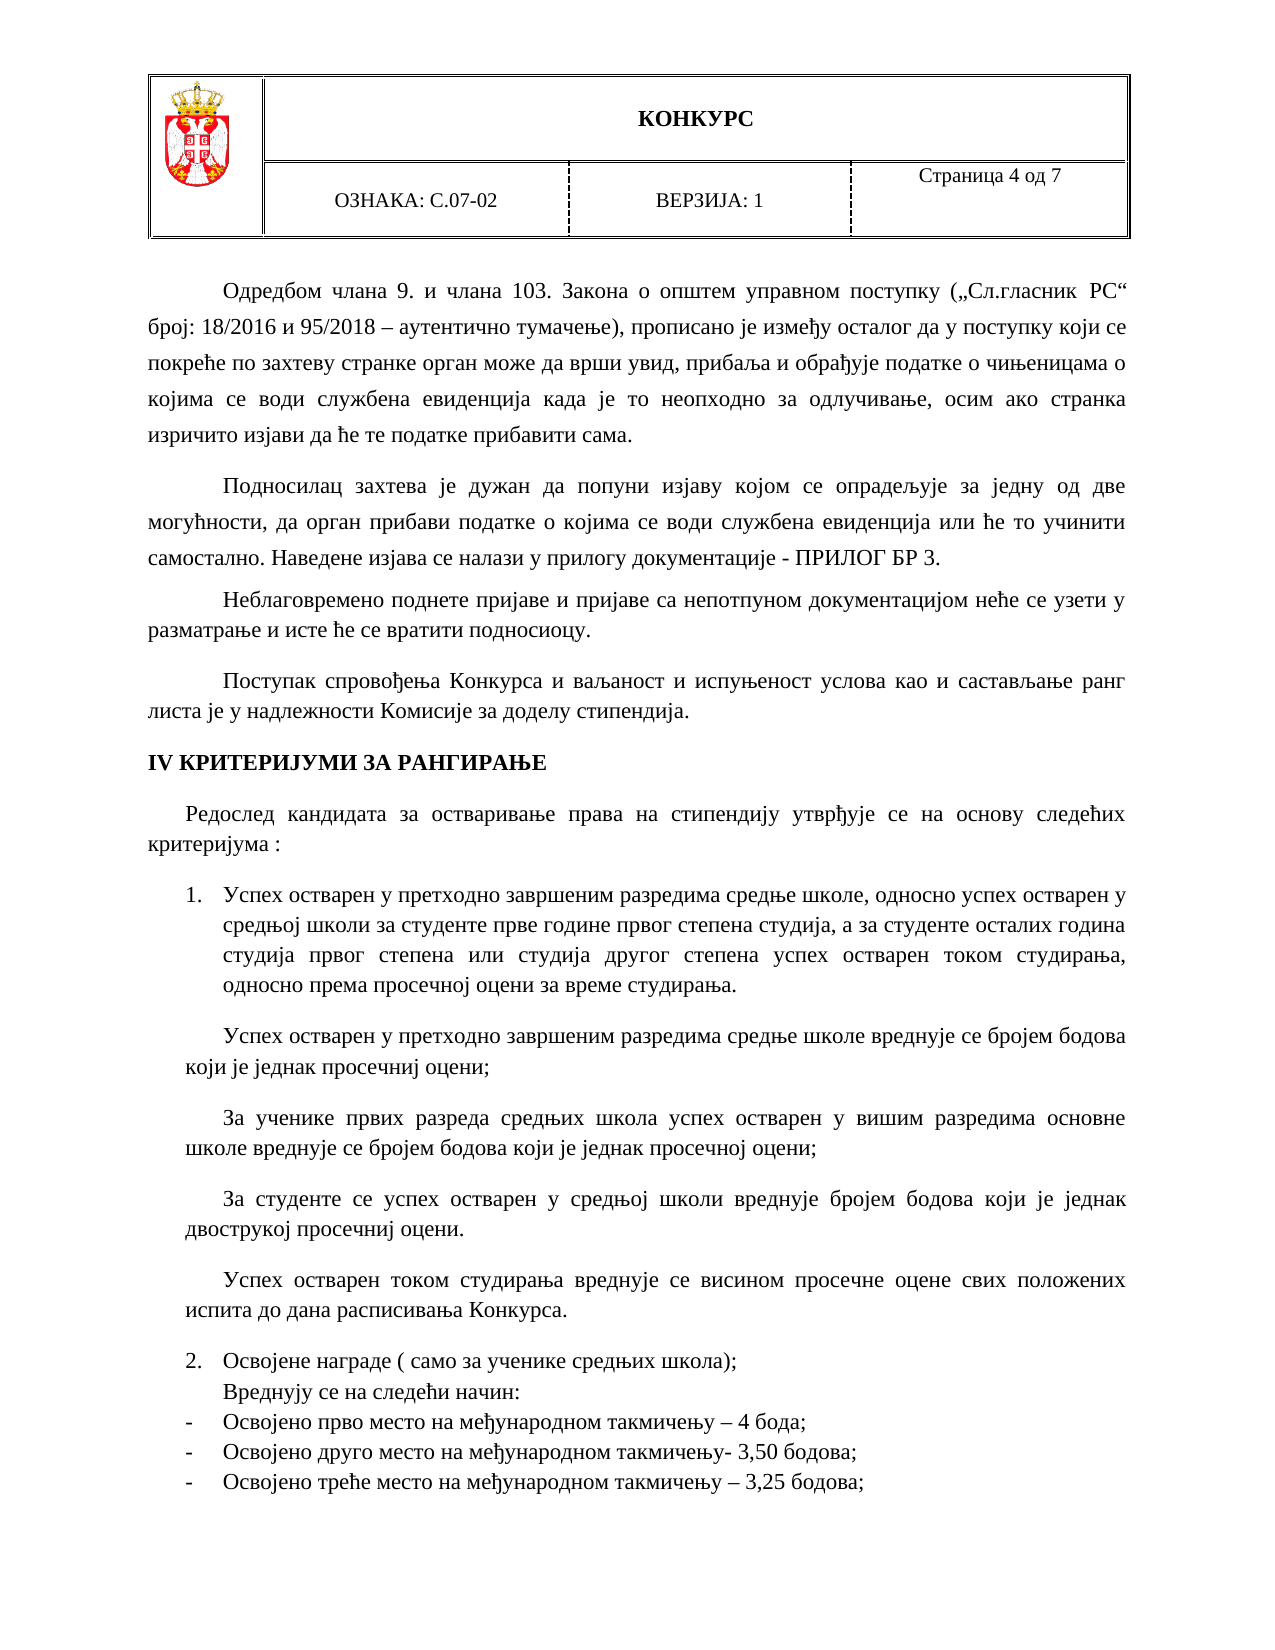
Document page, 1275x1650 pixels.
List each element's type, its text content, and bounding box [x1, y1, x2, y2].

text Поступак спровођења Конкурса и ваљаност и испуњеност услова као и састављање ранг листа је у надлежности Комисије за доделу стипендија. [148, 667, 1127, 724]
list Освојено друго место на међународном такмичењу- 3,50 бодова; [185, 1438, 1127, 1464]
text Редослед кандидата за остваривање права на стипендију утврђује се на основу следећих критеријума : [148, 800, 1127, 856]
text За ученике првих разреда средњих школа успех остварен у вишим разредима основне школе вреднује се бројем бодова који је једнак просечној оцени; [185, 1104, 1127, 1160]
text IV КРИТЕРИЈУМИ ЗА РАНГИРАЊЕ [148, 749, 1127, 775]
text Неблаговремено поднете пријаве и пријаве са непотпуном документацијом неће се узети у разматрање и исте ће се вратити подносиоцу. [148, 586, 1127, 643]
text Подносилац захтева је дужан да попуни изјаву којом се опрадељује за једну од две могућности, да орган прибави податке о којима се води службена евиденција или ће то учинити самостално. Наведене изјава се налази у прилогу документације - ПРИЛОГ БР 3. [148, 463, 1127, 571]
text За студенте се успех остварен у средњој школи вреднује бројем бодова који је једнак двострукој просечниј оцени. [185, 1185, 1127, 1242]
text Успех остварен током студирања вреднује се висином просечне оцене свих положених испита до дана расписивања Конкурса. [185, 1266, 1127, 1323]
list Вреднују се на следећи начин: [223, 1378, 1127, 1404]
text Одредбом члана 9. и члана 103. Закона о општем управном поступку („Сл.гласник РС“ број: 18/2016 и 95/2018 – аутентично тумачење), прописано је између осталог да у поступку који се покреће по захтеву странке орган може да врши увид, прибаља и обрађује податке о чињеницама о којима се води службена евиденција када је то неопходно за одлучивање, осим ако странка изричито изјави да ће те податке прибавити сама. [148, 267, 1127, 447]
list Освојене награде ( само за ученике средњих школа); [185, 1348, 1127, 1374]
list Успех остварен у претходно завршеним разредима средње школе, односно успех остварен у средњој школи за студенте прве године првог степена студија, а за студенте осталих година студија првог степена или студија другог степена успех оствaрен током студирања, односно према просечној оцени за време студирања. [185, 881, 1127, 998]
list Освојено прво место на међународном такмичењу – 4 бода; [185, 1408, 1127, 1434]
list Освојено треће место на међународном такмичењу – 3,25 бодова; [185, 1468, 1127, 1495]
text Успех остварен у претходно завршеним разредима средње школе вреднује се бројем бодова који је једнак просечниј оцени; [185, 1023, 1127, 1079]
